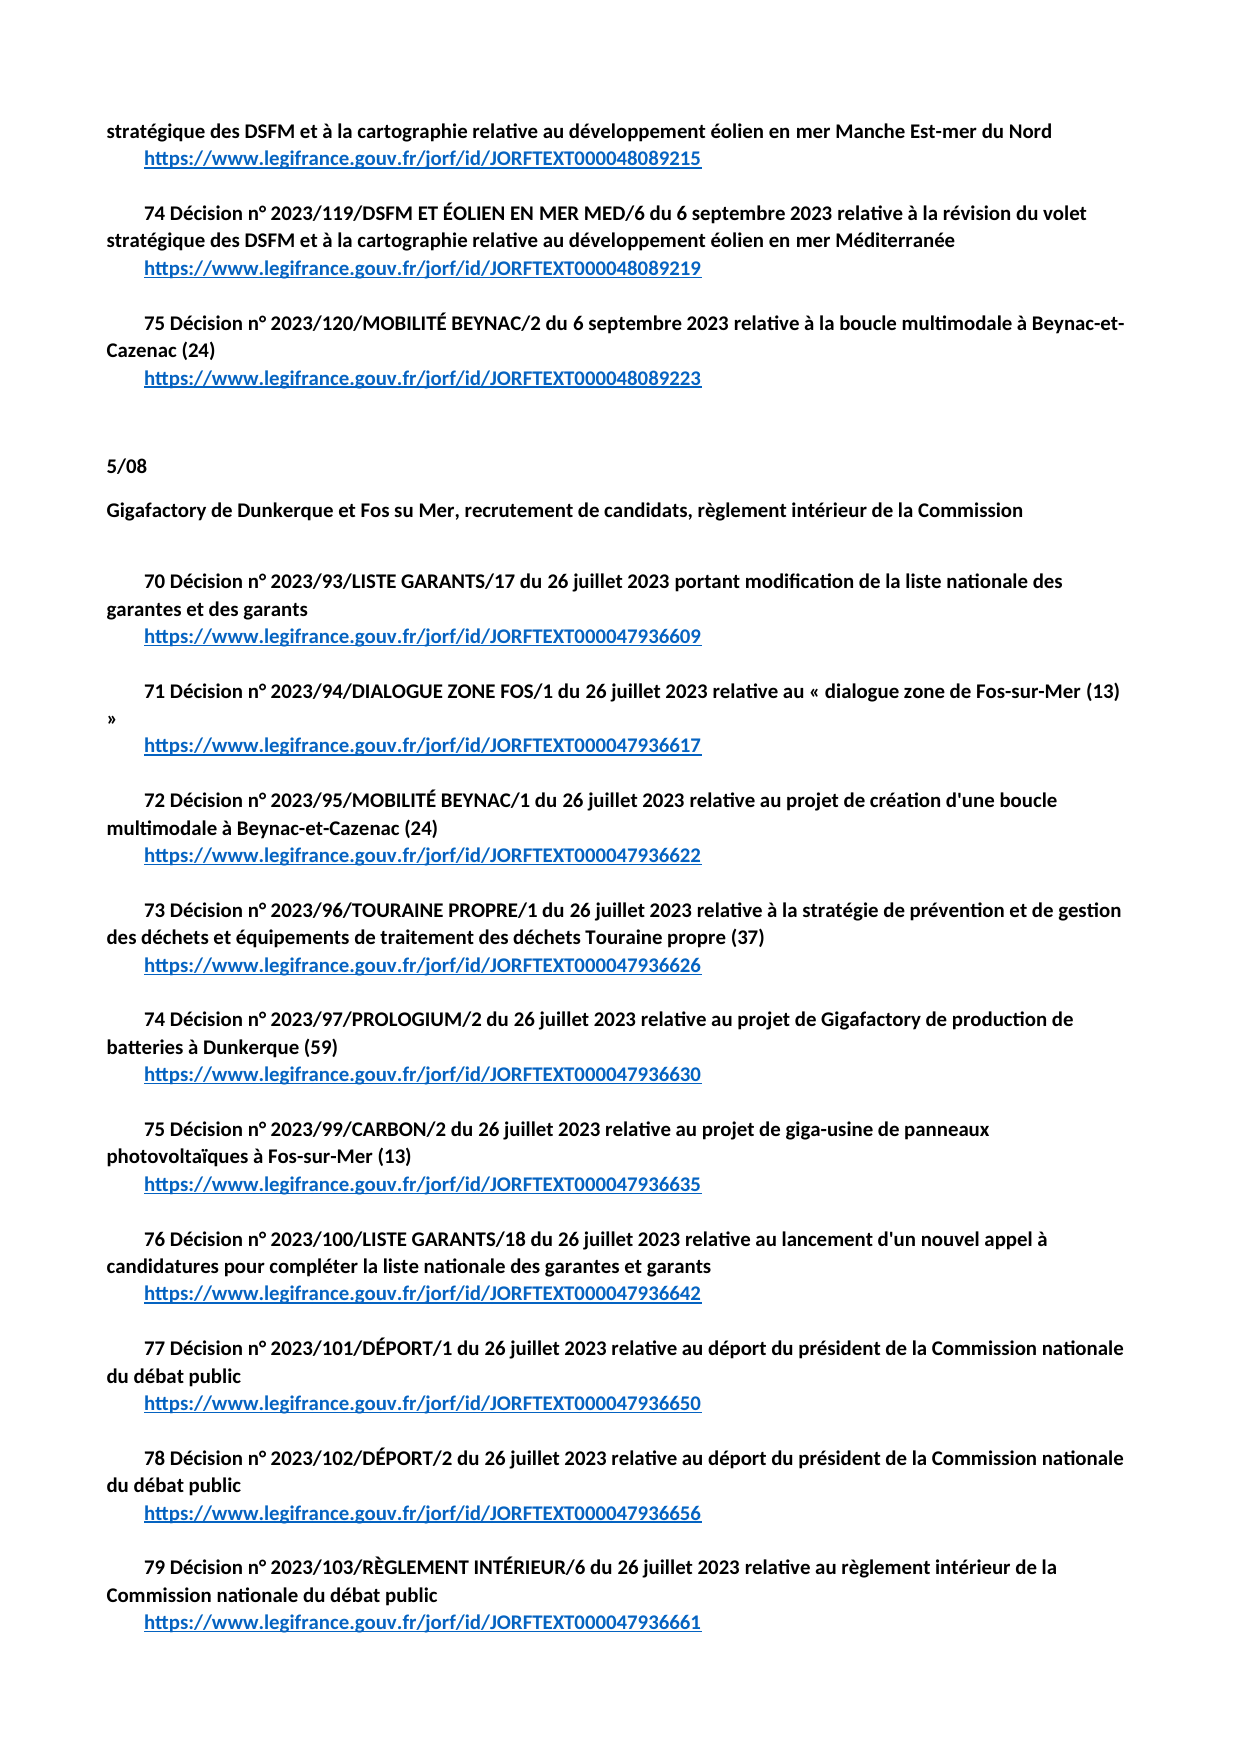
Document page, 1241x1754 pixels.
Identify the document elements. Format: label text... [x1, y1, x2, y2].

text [106, 118, 1128, 390]
text 5/08 [106, 453, 1128, 478]
text Gigafactory de Dunkerque et Fos su Mer, recrutement de candidats, règlement intérieur de la Commission [106, 497, 1128, 522]
text 70 Décision n° 2023/93/LISTE GARANTS/17 du 26 juillet 2023 portant modification de la liste nationale des garantes et des garants https://www.legifrance.gouv.fr/jorf/id/JORFTEXT000047936609 71 Décision n° 2023/94/DIALOGUE ZONE FOS/1 du 26 juillet 2023 relative au « dialogue zone de Fos-sur-Mer (13) » https://www.legifrance.gouv.fr/jorf/id/JORFTEXT000047936617 72 Décision n° 2023/95/MOBILITÉ BEYNAC/1 du 26 juillet 2023 relative au projet de création d'une boucle multimodale à Beynac-et-Cazenac (24) https://www.legifrance.gouv.fr/jorf/id/JORFTEXT000047936622 73 Décision n° 2023/96/TOURAINE PROPRE/1 du 26 juillet 2023 relative à la stratégie de prévention et de gestion des déchets et équipements de traitement des déchets Touraine propre (37) https://www.legifrance.gouv.fr/jorf/id/JORFTEXT000047936626 74 Décision n° 2023/97/PROLOGIUM/2 du 26 juillet 2023 relative au projet de Gigafactory de production de batteries à Dunkerque (59) https://www.legifrance.gouv.fr/jorf/id/JORFTEXT000047936630 75 Décision n° 2023/99/CARBON/2 du 26 juillet 2023 relative au projet de giga-usine de panneaux photovoltaïques à Fos-sur-Mer (13) https://www.legifrance.gouv.fr/jorf/id/JORFTEXT000047936635 76 Décision n° 2023/100/LISTE GARANTS/18 du 26 juillet 2023 relative au lancement d'un nouvel appel à candidatures pour compléter la liste nationale des garantes et garants https://www.legifrance.gouv.fr/jorf/id/JORFTEXT000047936642 77 Décision n° 2023/101/DÉPORT/1 du 26 juillet 2023 relative au déport du président de la Commission nationale du débat public https://www.legifrance.gouv.fr/jorf/id/JORFTEXT000047936650 78 Décision n° 2023/102/DÉPORT/2 du 26 juillet 2023 relative au déport du président de la Commission nationale du débat public https://www.legifrance.gouv.fr/jorf/id/JORFTEXT000047936656 79 Décision n° 2023/103/RÈGLEMENT INTÉRIEUR/6 du 26 juillet 2023 relative au règlement intérieur de la Commission nationale du débat public https://www.legifrance.gouv.fr/jorf/id/JORFTEXT000047936661 [106, 541, 1128, 1635]
